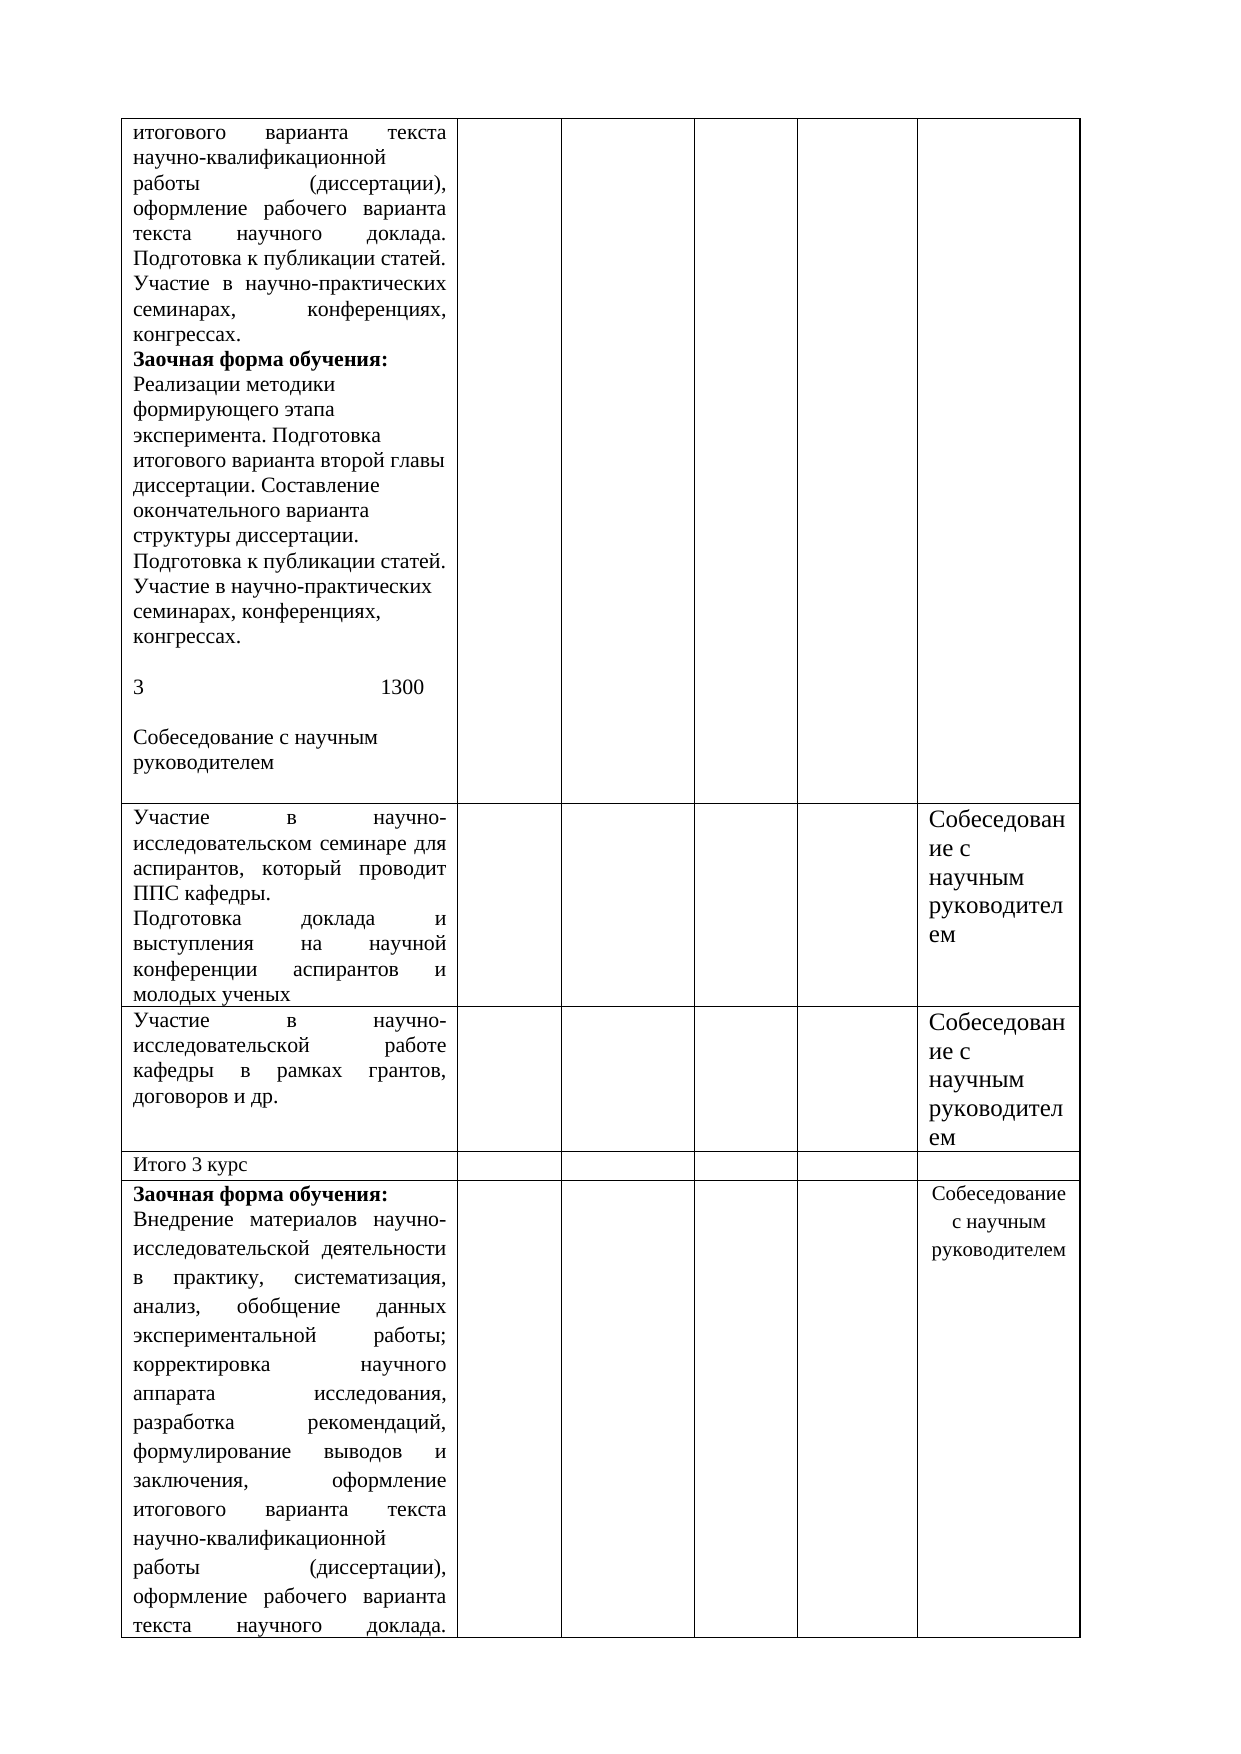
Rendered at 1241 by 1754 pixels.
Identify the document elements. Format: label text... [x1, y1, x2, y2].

table_cell [798, 804, 917, 1006]
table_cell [122, 119, 457, 803]
table_cell [458, 804, 561, 1006]
table_cell [695, 1152, 797, 1180]
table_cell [122, 1181, 457, 1637]
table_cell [918, 1181, 1079, 1637]
table_cell [562, 1007, 694, 1151]
table_cell Участие в научно-исследовательском семинаре для аспирантов, который проводит ППС кафедры. Подготовка доклада и выступления на научной конференции аспирантов и молодых ученых [122, 804, 457, 1006]
table_cell [458, 1007, 561, 1151]
table_cell [458, 1181, 561, 1637]
table_cell Участие в научно-исследовательской работе кафедры в рамках грантов, договоров и др. [122, 1007, 457, 1151]
table_cell [798, 119, 917, 803]
table_cell [562, 804, 694, 1006]
table_cell [562, 1181, 694, 1637]
table_cell [695, 1181, 797, 1637]
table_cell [918, 119, 1079, 803]
table_cell [458, 1152, 561, 1180]
table_cell Собеседование с научным руководителем [918, 1007, 1079, 1151]
table_cell [695, 804, 797, 1006]
table_cell [798, 1152, 917, 1180]
table_cell Итого 3 курс [122, 1152, 457, 1180]
table_cell [695, 119, 797, 803]
table_cell Собеседование с научным руководителем [918, 804, 1079, 1006]
table_cell [918, 1152, 1079, 1180]
table_cell [798, 1181, 917, 1637]
table_cell [798, 1007, 917, 1151]
table_cell [562, 119, 694, 803]
table_cell [695, 1007, 797, 1151]
table_cell [458, 119, 561, 803]
table_cell [562, 1152, 694, 1180]
